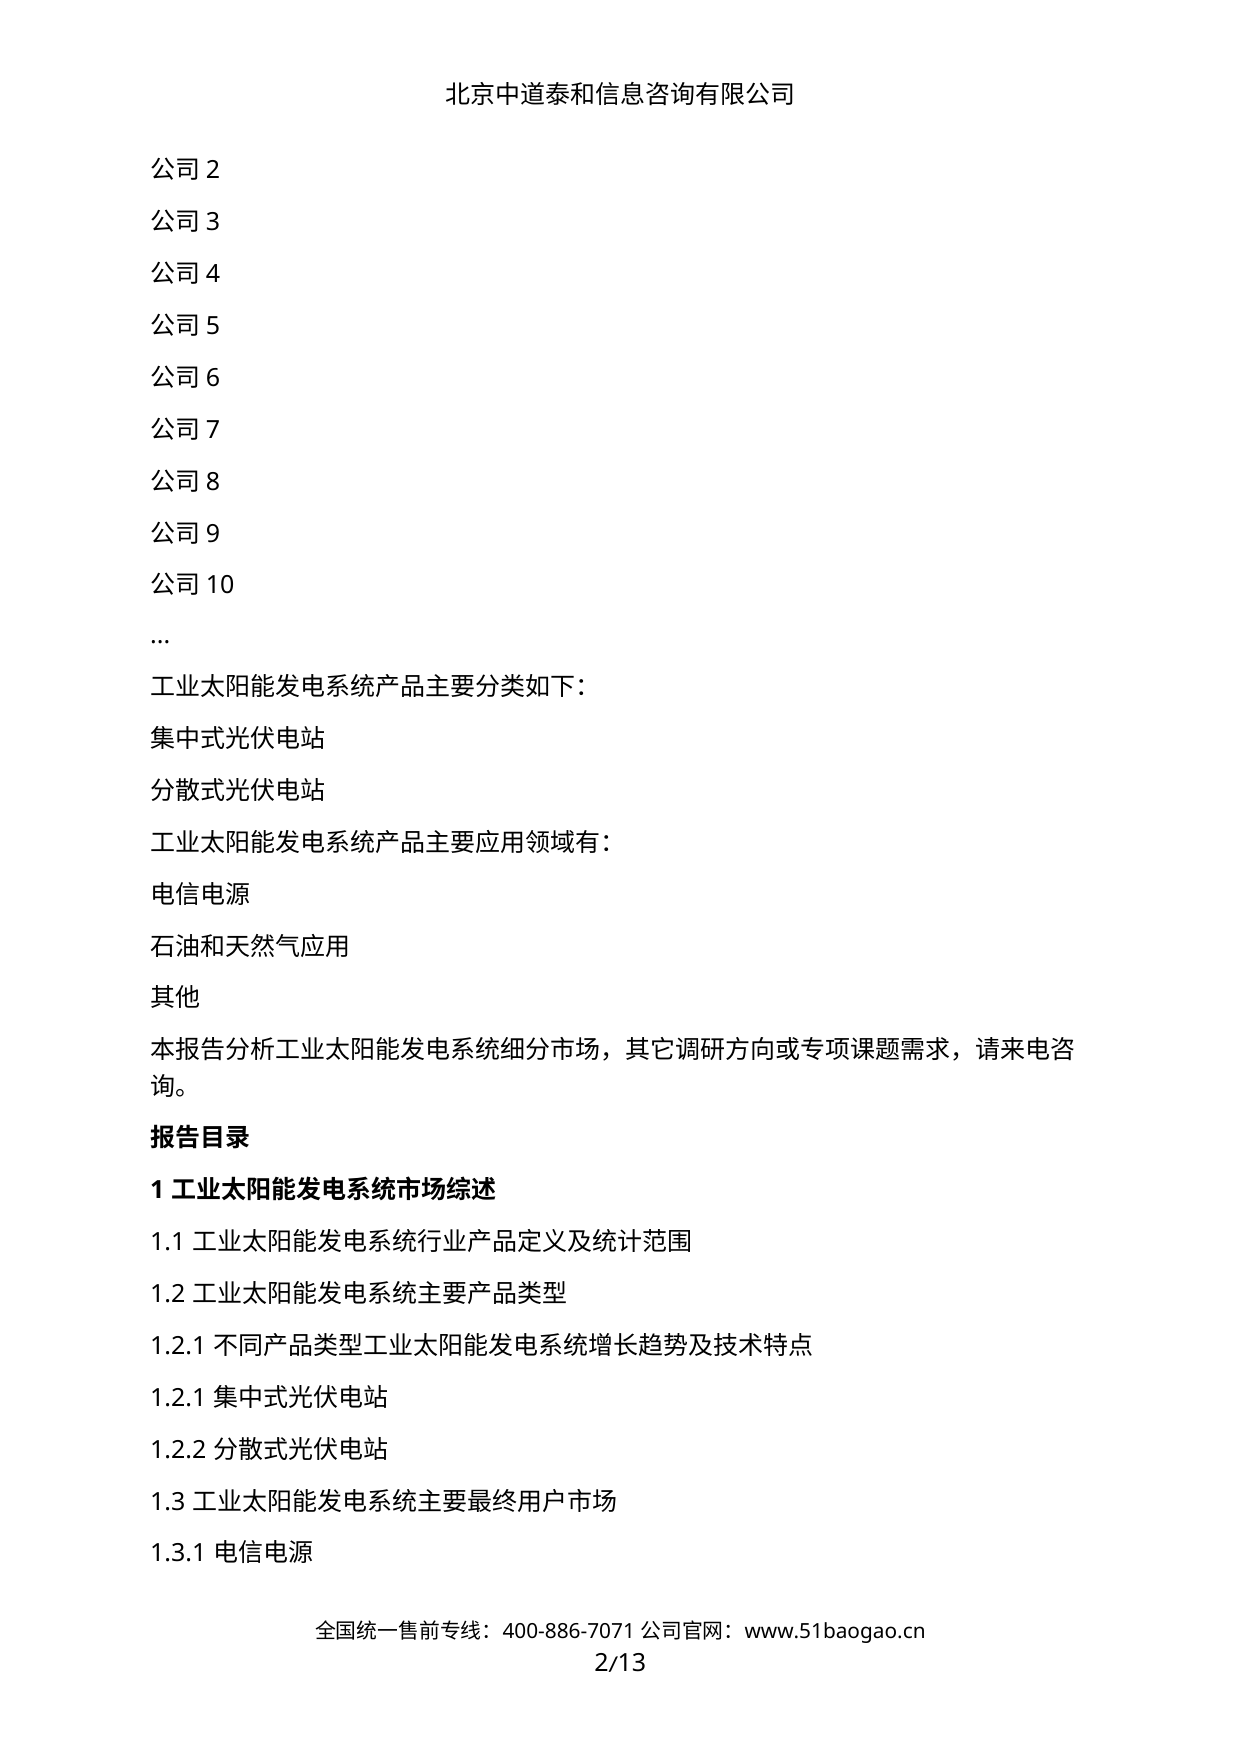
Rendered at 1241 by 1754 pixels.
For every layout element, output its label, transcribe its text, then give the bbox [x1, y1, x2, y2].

text 报告目录 [150, 1118, 1090, 1154]
text 1.2 工业太阳能发电系统主要产品类型 [150, 1273, 1090, 1310]
text 公司 8 [150, 461, 1090, 497]
text 工业太阳能发电系统产品主要应用领域有： [150, 822, 1090, 858]
text 1.3 工业太阳能发电系统主要最终用户市场 [150, 1481, 1090, 1517]
text 集中式光伏电站 [150, 718, 1090, 755]
text 1 工业太阳能发电系统市场综述 [150, 1170, 1090, 1206]
text 公司 4 [150, 254, 1090, 290]
text 其他 [150, 978, 1090, 1014]
text 分散式光伏电站 [150, 770, 1090, 807]
text 公司 7 [150, 409, 1090, 446]
text 公司 10 [150, 565, 1090, 601]
text 公司 2 [150, 150, 1090, 186]
text 公司 3 [150, 202, 1090, 238]
text 工业太阳能发电系统产品主要分类如下： [150, 667, 1090, 703]
text 公司 9 [150, 513, 1090, 549]
text 1.2.2 分散式光伏电站 [150, 1429, 1090, 1465]
text ... [150, 617, 1090, 651]
text 1.2.1 不同产品类型工业太阳能发电系统增长趋势及技术特点 [150, 1325, 1090, 1362]
text 公司 5 [150, 306, 1090, 342]
text 1.2.1 集中式光伏电站 [150, 1377, 1090, 1413]
text 本报告分析工业太阳能发电系统细分市场，其它调研方向或专项课题需求，请来电咨询。 [150, 1030, 1090, 1102]
text 石油和天然气应用 [150, 926, 1090, 962]
text 1.1 工业太阳能发电系统行业产品定义及统计范围 [150, 1222, 1090, 1258]
text 电信电源 [150, 874, 1090, 910]
text 1.3.1 电信电源 [150, 1533, 1090, 1569]
text 公司 6 [150, 357, 1090, 394]
